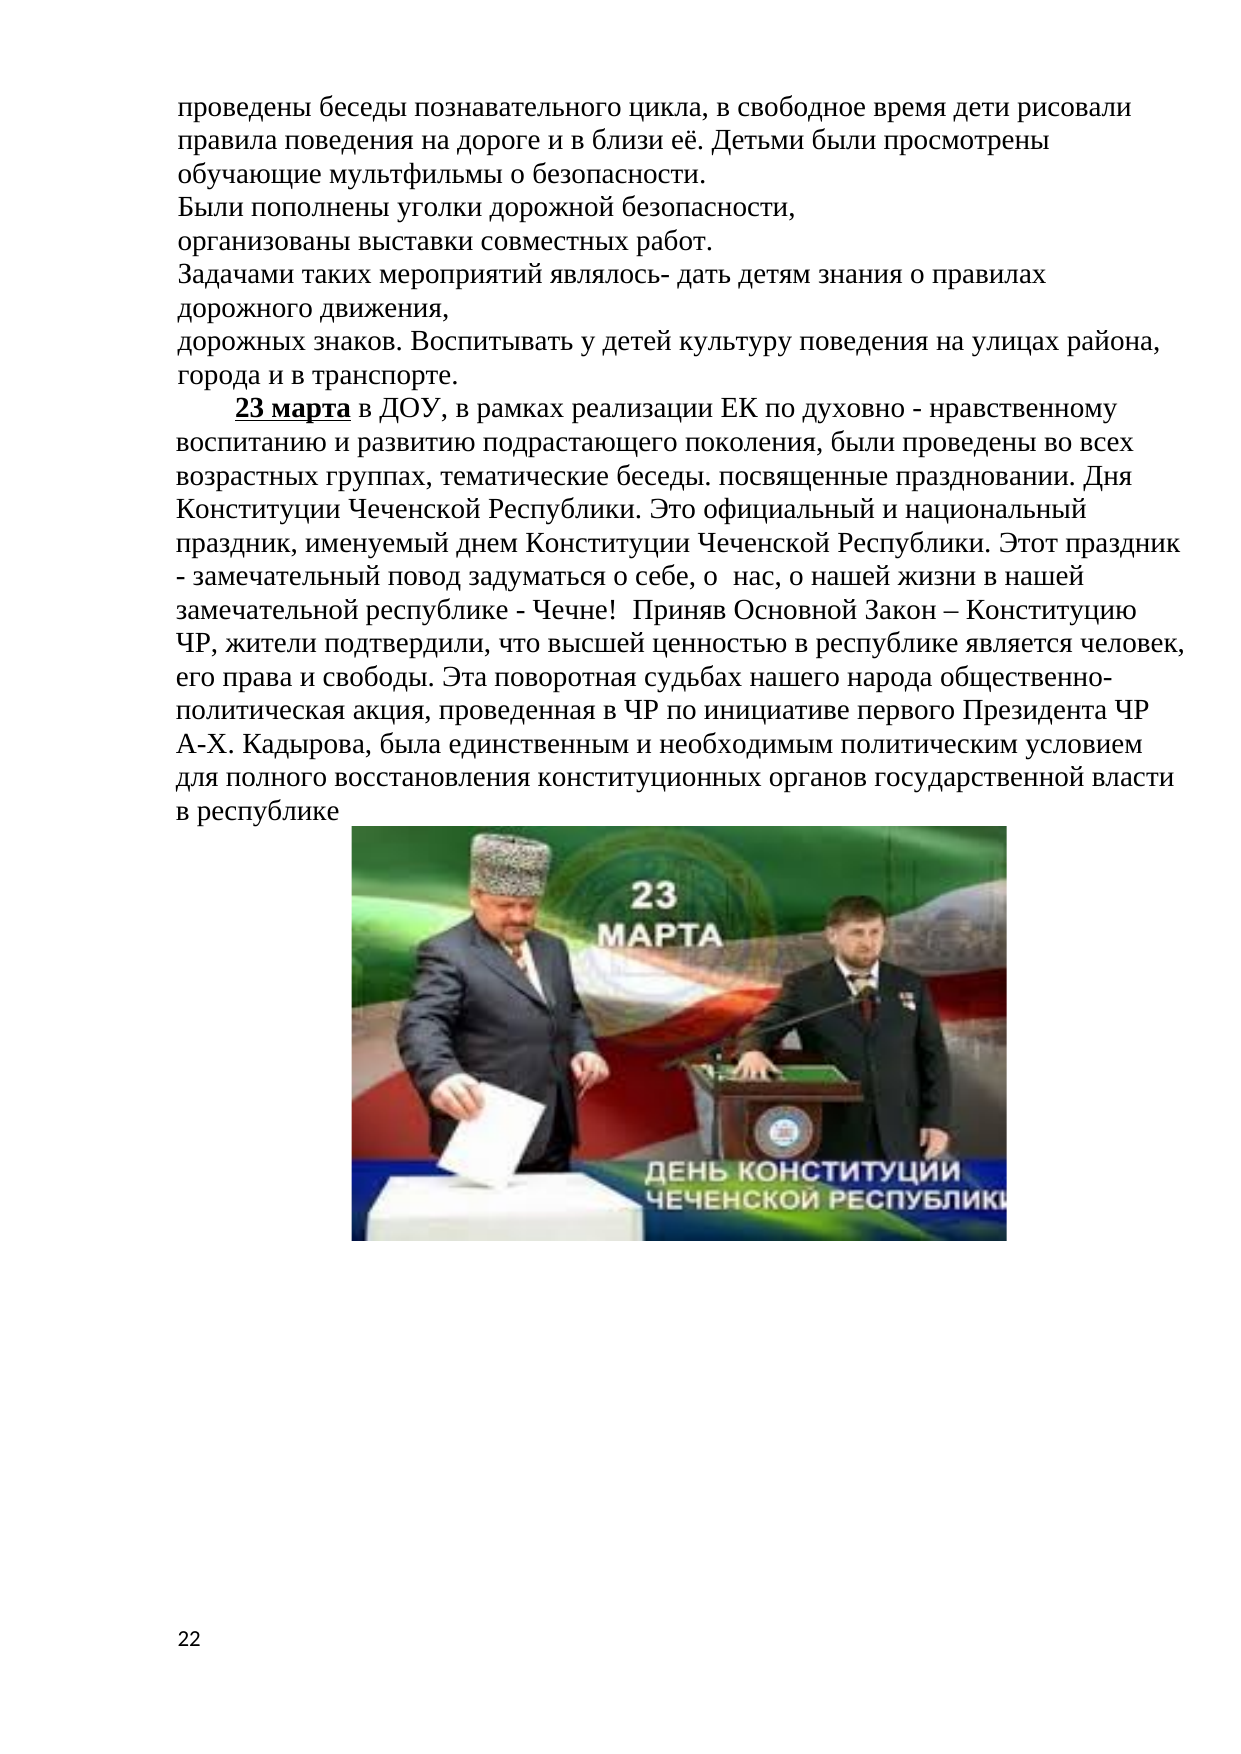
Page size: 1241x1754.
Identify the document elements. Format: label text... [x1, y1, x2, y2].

table_header 23 марта в ДОУ, в рамках реализации ЕК по духовно - нравственному воспитанию и развитию подрастающего поколения, были проведены во всех возрастных группах, тематические беседы. посвященные праздновании. Дня Конституции Чеченской Республики. Это официальный и национальный праздник, именуемый днем Конституции Чеченской Республики. Этот праздник - замечательный повод задуматься о себе, о нас, о нашей жизни в нашей замечательной республике - Чечне! Приняв Основной Закон – Конституцию ЧР, жители подтвердили, что высшей ценностью в республике является человек, его права и свободы. Эта поворотная судьбах нашего народа общественно-политическая акция, проведенная в ЧР по инициативе первого Президента ЧР А-Х. Кадырова, была единственным и необходимым политическим условием для полного восстановления конституционных органов государственной власти в республике [176, 391, 1186, 827]
picture [351, 826, 1007, 1241]
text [177, 89, 1181, 391]
